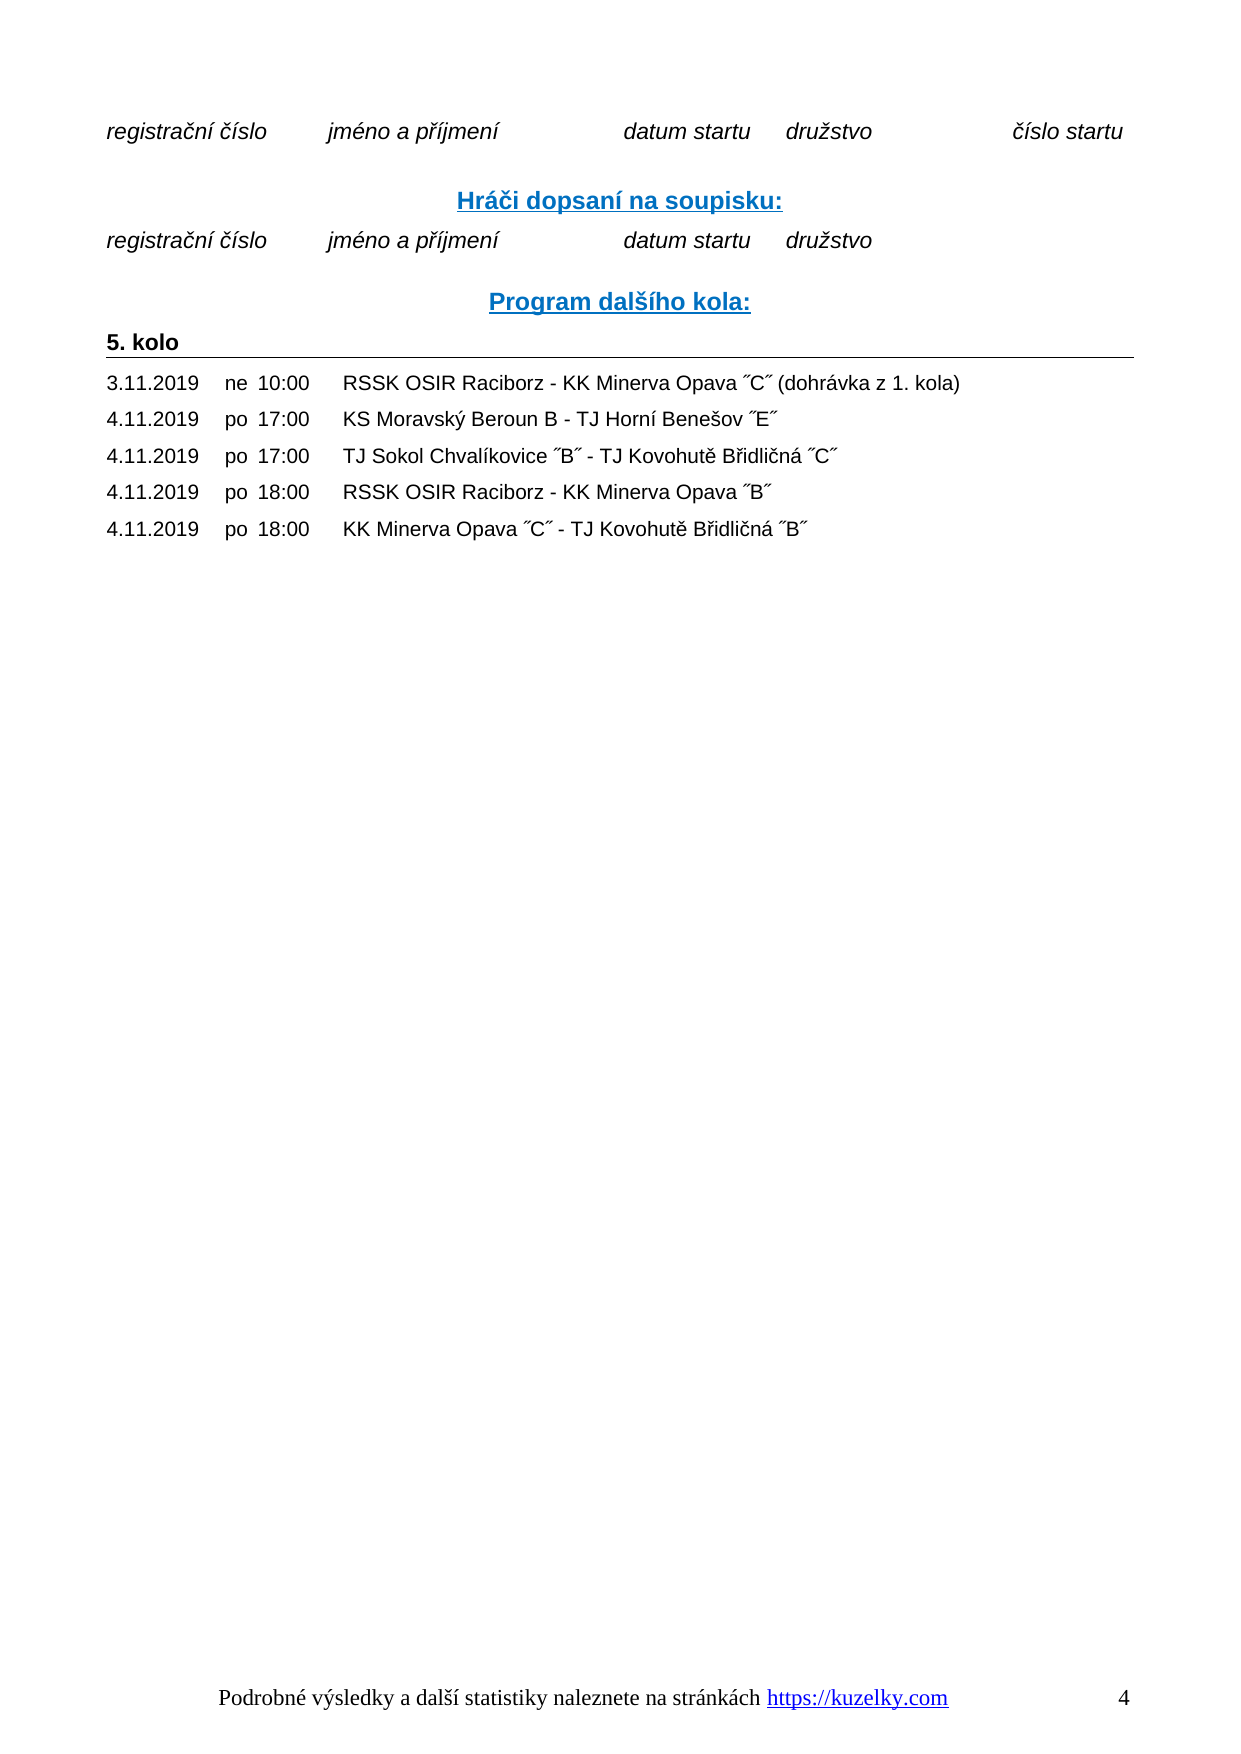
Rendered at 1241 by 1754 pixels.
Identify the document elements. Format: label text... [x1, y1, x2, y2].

text 4.11.2019 po 18:00 KK Minerva Opava ˝C˝ - TJ Kovohutě Břidličná ˝B˝ [106, 516, 1134, 540]
text 4.11.2019 po 17:00 KS Moravský Beroun B - TJ Horní Benešov ˝E˝ [106, 407, 1134, 431]
text 4.11.2019 po 17:00 TJ Sokol Chvalíkovice ˝B˝ - TJ Kovohutě Břidličná ˝C˝ [106, 443, 1134, 467]
text 4.11.2019 po 18:00 RSSK OSIR Raciborz - KK Minerva Opava ˝B˝ [106, 480, 1134, 504]
text Program dalšího kola: [94, 287, 1145, 316]
text Hráči dopsaní na soupisku: [94, 157, 1145, 214]
text 5. kolo [106, 329, 1134, 357]
text registrační číslo jméno a příjmení datum startu družstvo číslo startu [106, 118, 1134, 144]
text 3.11.2019 ne 10:00 RSSK OSIR Raciborz - KK Minerva Opava ˝C˝ (dohrávka z 1. kola) [106, 371, 1134, 394]
text registrační číslo jméno a příjmení datum startu družstvo [106, 227, 1134, 253]
